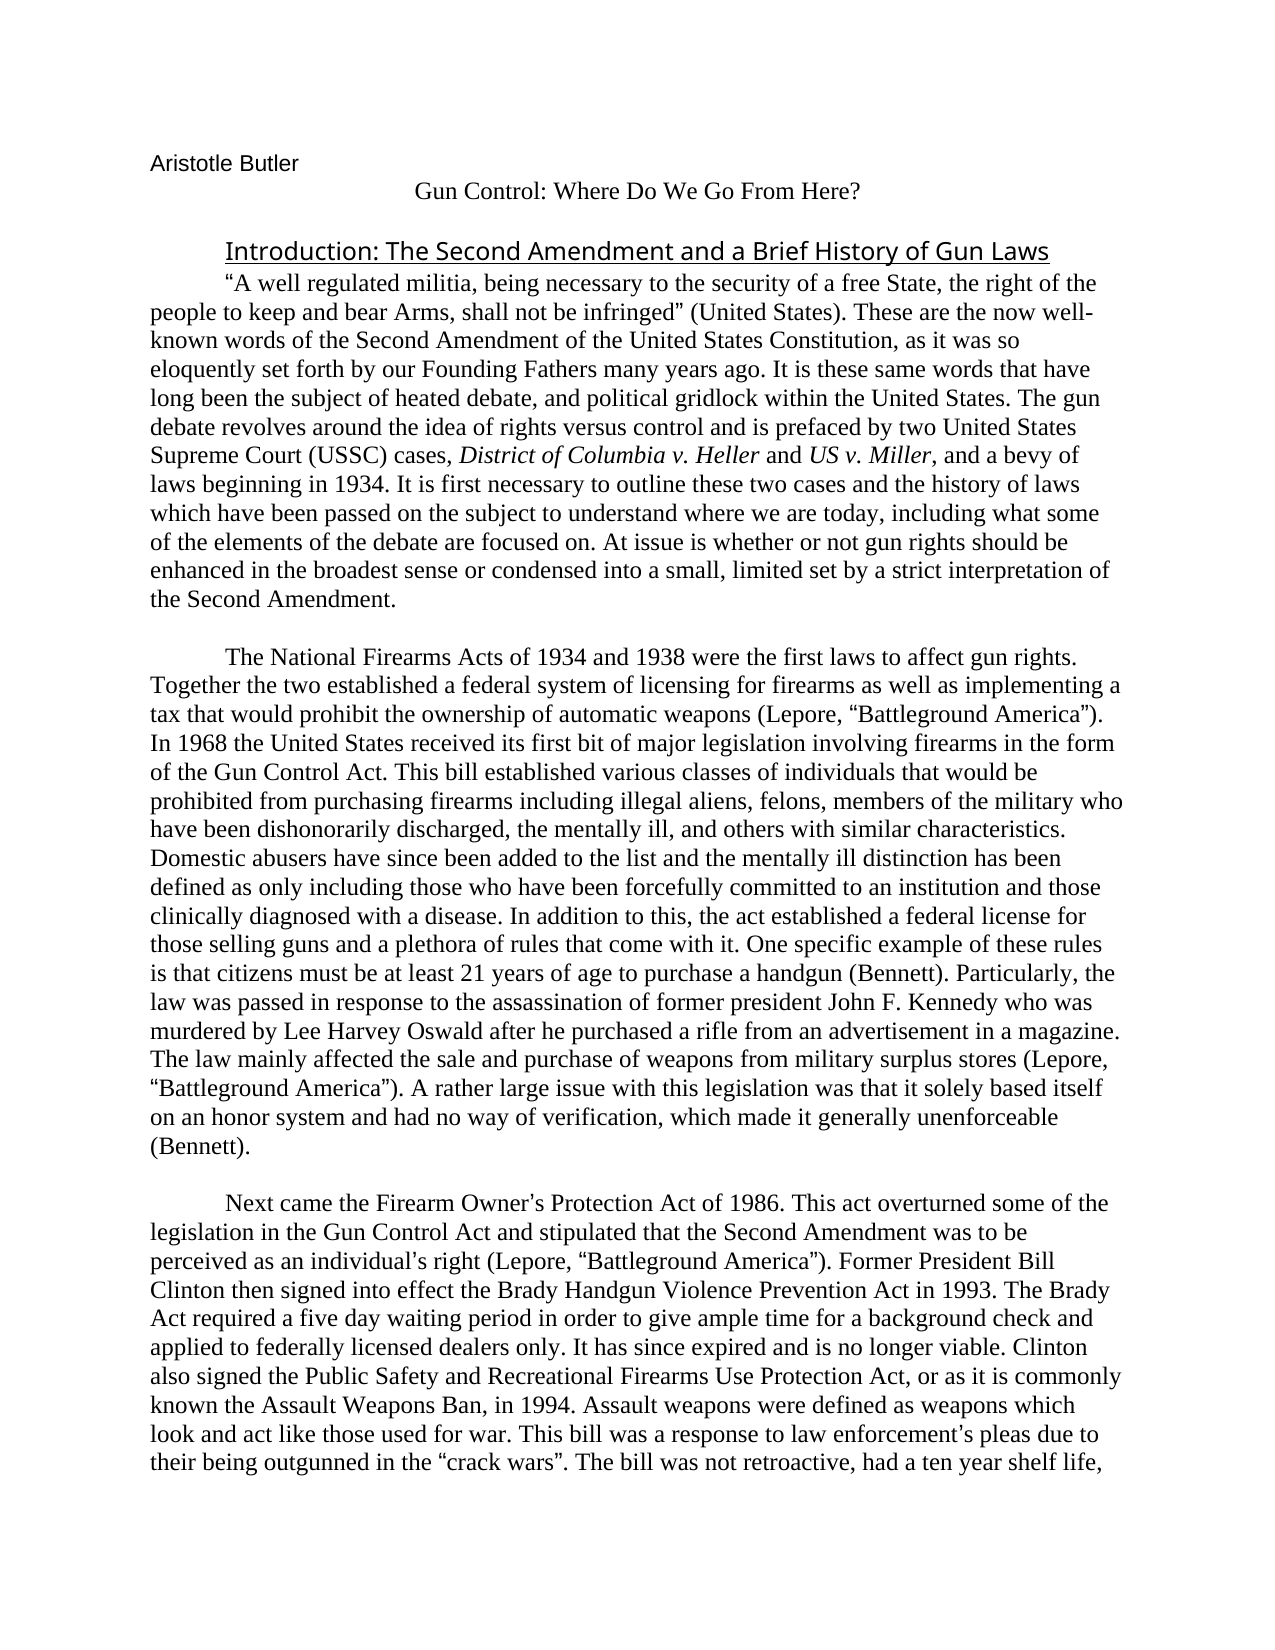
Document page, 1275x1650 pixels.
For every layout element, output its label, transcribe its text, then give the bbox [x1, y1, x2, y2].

text The National Firearms Acts of 1934 and 1938 were the first laws to affect gun rights. Together the two established a federal system of licensing for firearms as well as implementing a tax that would prohibit the ownership of automatic weapons (Lepore, “Battleground America”). In 1968 the United States received its first bit of major legislation involving firearms in the form of the Gun Control Act. This bill established various classes of individuals that would be prohibited from purchasing firearms including illegal aliens, felons, members of the military who have been dishonorarily discharged, the mentally ill, and others with similar characteristics. Domestic abusers have since been added to the list and the mentally ill distinction has been defined as only including those who have been forcefully committed to an institution and those clinically diagnosed with a disease. In addition to this, the act established a federal license for those selling guns and a plethora of rules that come with it. One specific example of these rules is that citizens must be at least 21 years of age to purchase a handgun (Bennett). Particularly, the law was passed in response to the assassination of former president John F. Kennedy who was murdered by Lee Harvey Oswald after he purchased a rifle from an advertisement in a magazine. The law mainly affected the sale and purchase of weapons from military surplus stores (Lepore, “Battleground America”). A rather large issue with this legislation was that it solely based itself on an honor system and had no way of verification, which made it generally unenforceable (Bennett). [150, 642, 1125, 1159]
text Introduction: The Second Amendment and a Brief History of Gun Laws [150, 234, 1125, 268]
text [150, 1188, 1125, 1476]
text Gun Control: Where Do We Go From Here? [150, 176, 1125, 205]
text “A well regulated militia, being necessary to the security of a free State, the right of the people to keep and bear Arms, shall not be infringed” (United States). These are the now well-known words of the Second Amendment of the United States Constitution, as it was so eloquently set forth by our Founding Fathers many years ago. It is these same words that have long been the subject of heated debate, and political gridlock within the United States. The gun debate revolves around the idea of rights versus control and is prefaced by two United States Supreme Court (USSC) cases, District of Columbia v. Heller and US v. Miller, and a bevy of laws beginning in 1934. It is first necessary to outline these two cases and the history of laws which have been passed on the subject to understand where we are today, including what some of the elements of the debate are focused on. At issue is whether or not gun rights should be enhanced in the broadest sense or condensed into a small, limited set by a strict interpretation of the Second Amendment. [150, 268, 1125, 613]
text Aristotle Butler [150, 150, 1125, 176]
